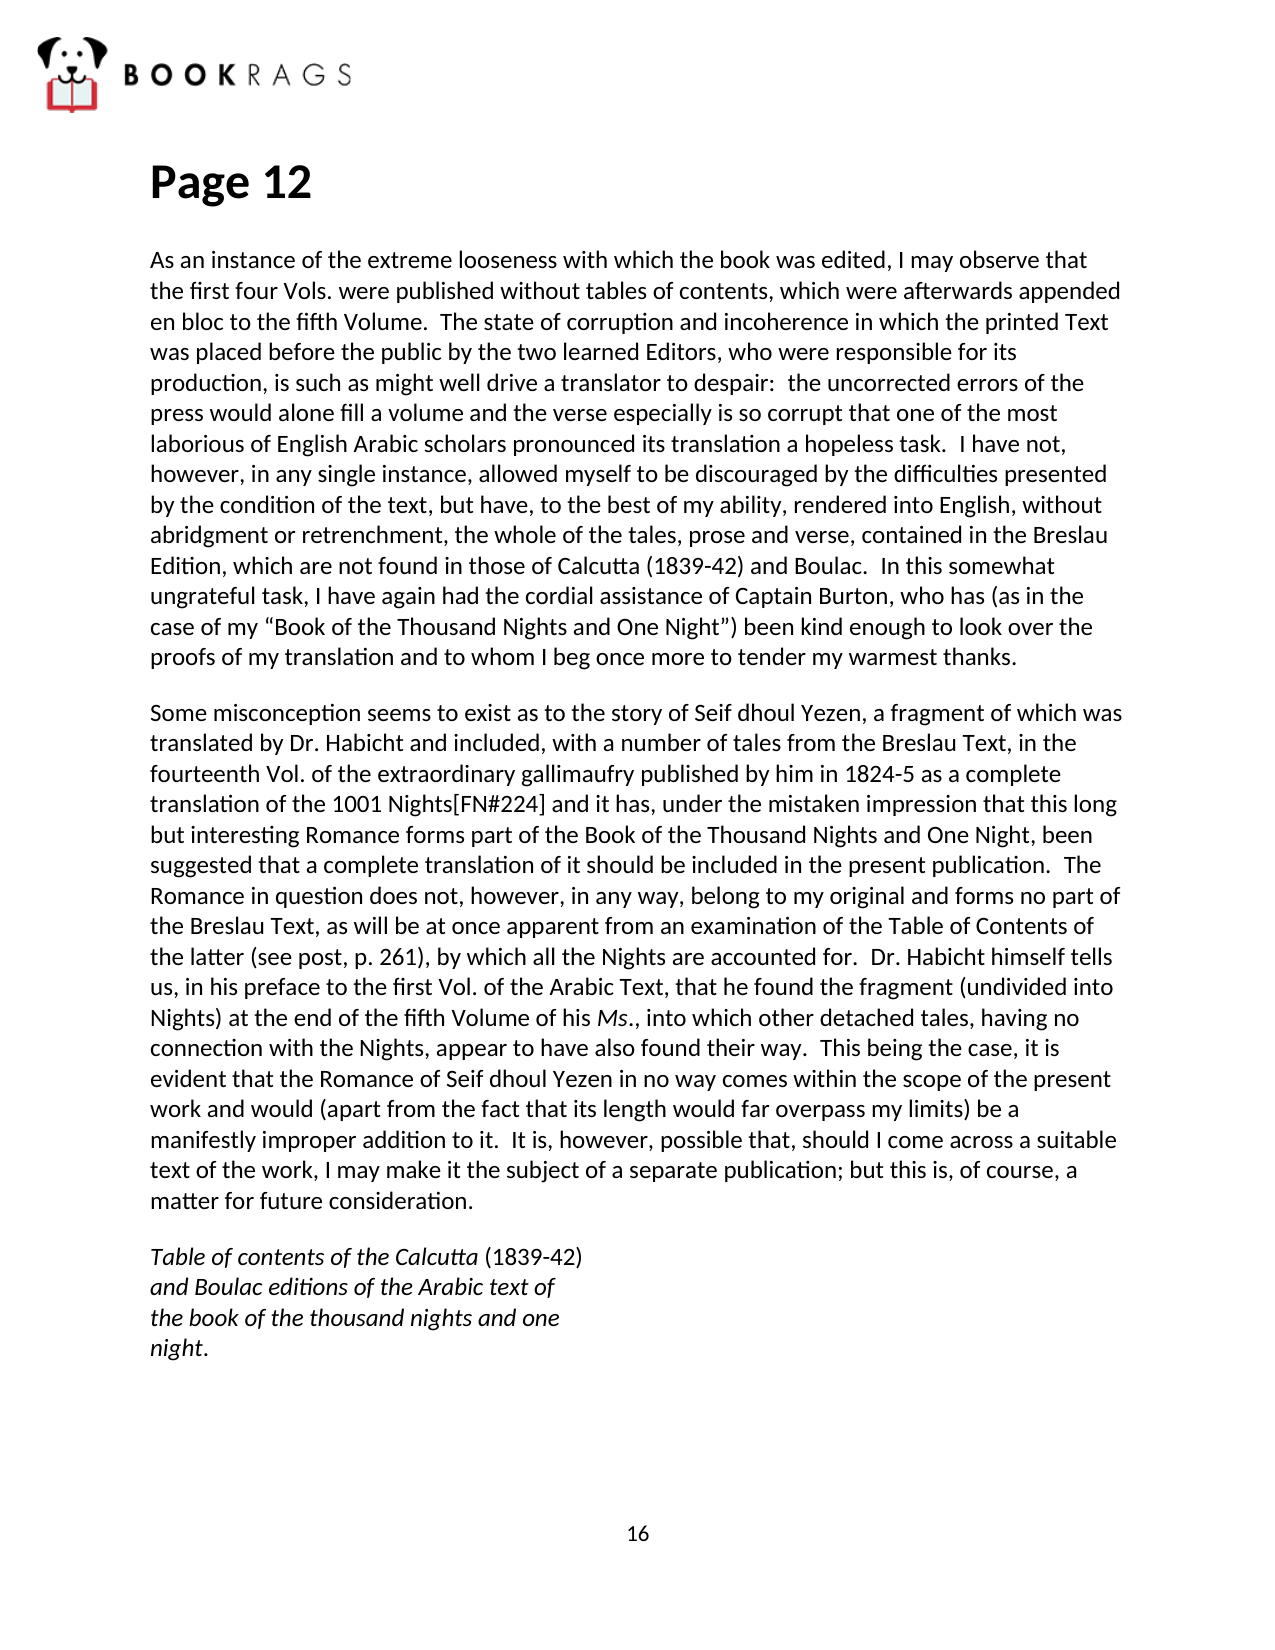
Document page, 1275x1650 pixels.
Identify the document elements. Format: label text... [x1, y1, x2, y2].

text Some misconception seems to exist as to the story of Seif dhoul Yezen, a fragment of which was translated by Dr. Habicht and included, with a number of tales from the Breslau Text, in the fourteenth Vol. of the extraordinary gallimaufry published by him in 1824-5 as a complete translation of the 1001 Nights[FN#224] and it has, under the mistaken impression that this long but interesting Romance forms part of the Book of the Thousand Nights and One Night, been suggested that a complete translation of it should be included in the present publication. The Romance in question does not, however, in any way, belong to my original and forms no part of the Breslau Text, as will be at once apparent from an examination of the Table of Contents of the latter (see post, p. 261), by which all the Nights are accounted for. Dr. Habicht himself tells us, in his preface to the first Vol. of the Arabic Text, that he found the fragment (undivided into Nights) at the end of the fifth Volume of his Ms., into which other detached tales, having no connection with the Nights, appear to have also found their way. This being the case, it is evident that the Romance of Seif dhoul Yezen in no way comes within the scope of the present work and would (apart from the fact that its length would far overpass my limits) be a manifestly improper addition to it. It is, however, possible that, should I come across a suitable text of the work, I may make it the subject of a separate publication; but this is, of course, a matter for future consideration. [150, 697, 1125, 1216]
picture [37, 37, 351, 113]
text Table of contents of the Calcutta (1839-42) and Boulac editions of the Arabic text of the book of the thousand nights and one night. [150, 1241, 1125, 1363]
text As an instance of the extreme looseness with which the book was edited, I may observe that the first four Vols. were published without tables of contents, which were afterwards appended en bloc to the fifth Volume. The state of corruption and incoherence in which the printed Text was placed before the public by the two learned Editors, who were responsible for its production, is such as might well drive a translator to despair: the uncorrected errors of the press would alone fill a volume and the verse especially is so corrupt that one of the most laborious of English Arabic scholars pronounced its translation a hopeless task. I have not, however, in any single instance, allowed myself to be discouraged by the difficulties presented by the condition of the text, but have, to the best of my ability, rendered into English, without abridgment or retrenchment, the whole of the tales, prose and verse, contained in the Breslau Edition, which are not found in those of Calcutta (1839-42) and Boulac. In this somewhat ungrateful task, I have again had the cordial assistance of Captain Burton, who has (as in the case of my “Book of the Thousand Nights and One Night”) been kind enough to look over the proofs of my translation and to whom I beg once more to tender my warmest thanks. [150, 244, 1125, 672]
text Page 12 [150, 150, 1125, 211]
